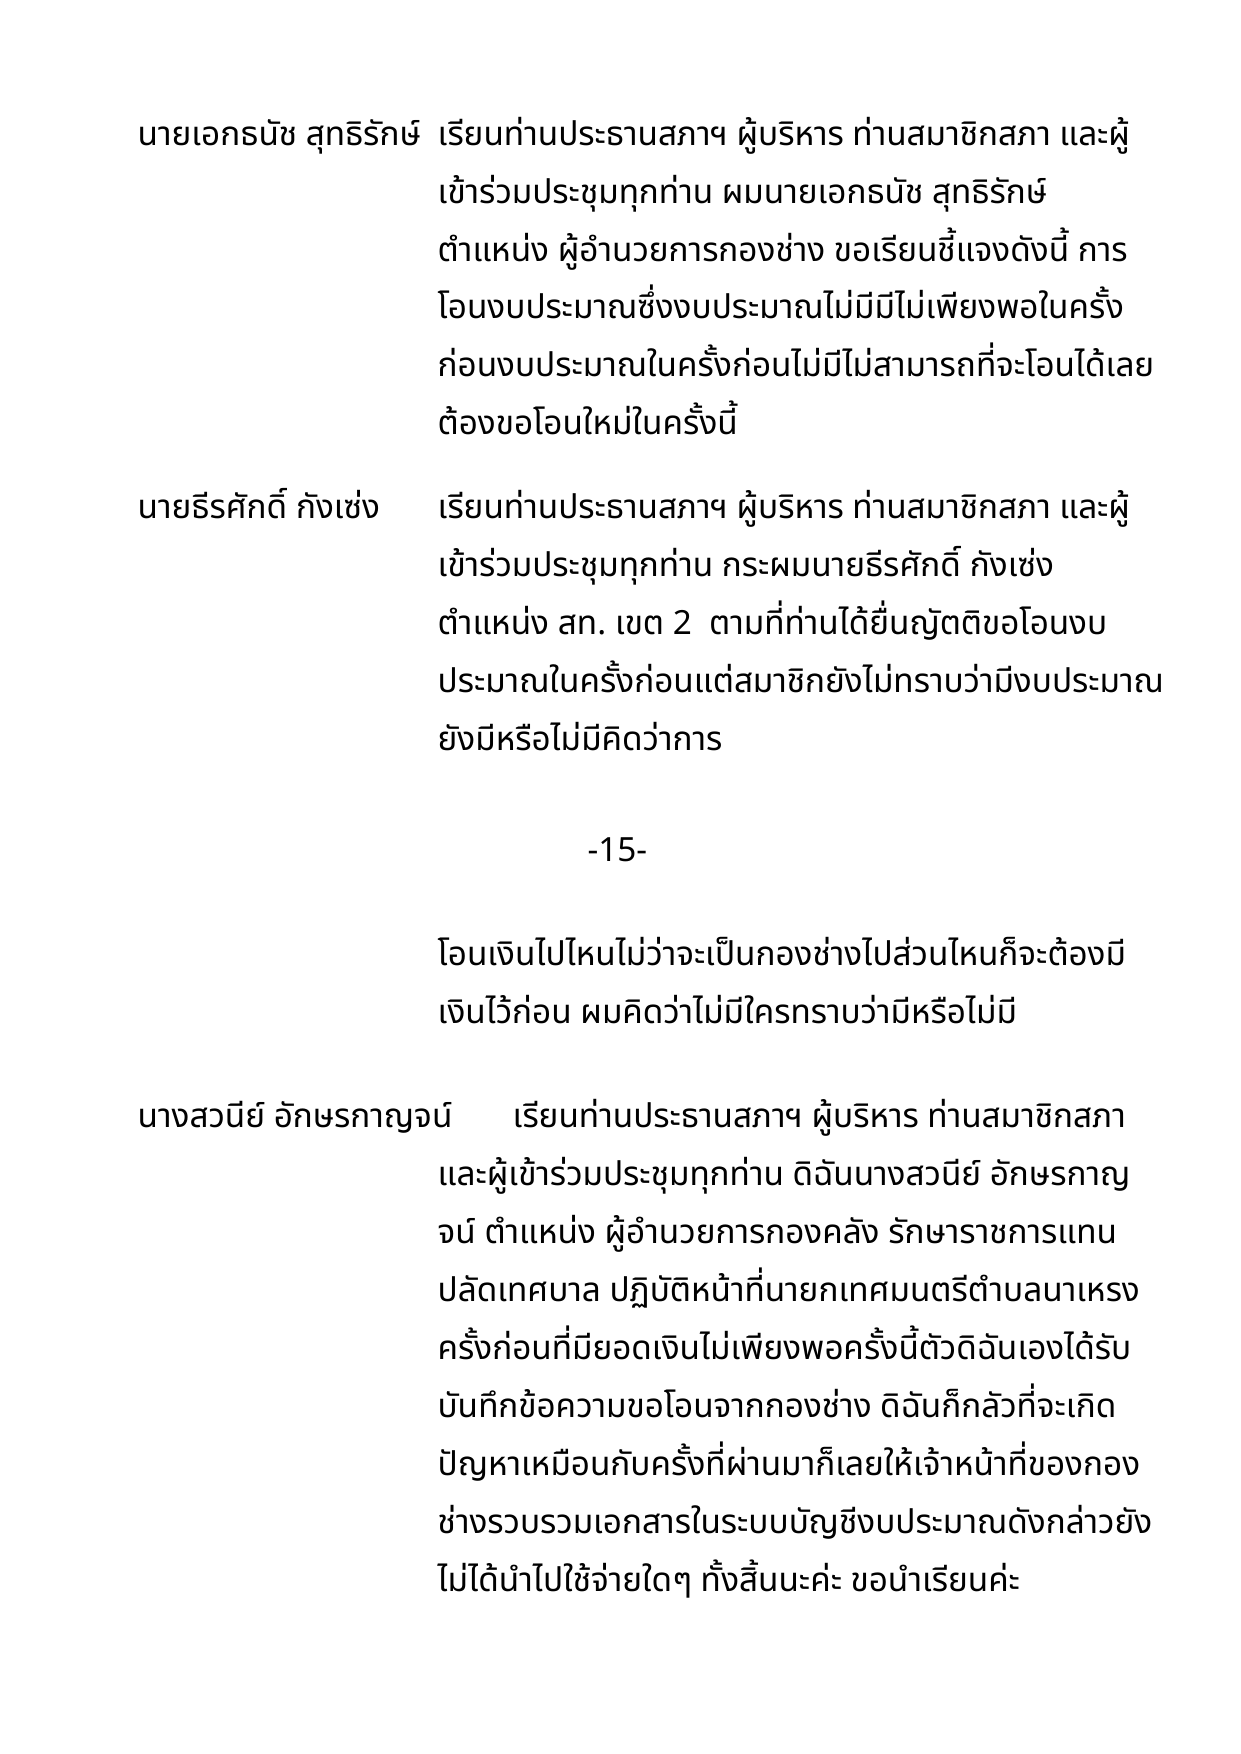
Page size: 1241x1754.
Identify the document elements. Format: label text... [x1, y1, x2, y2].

text ปลัดเทศบาล ปฏิบัติหน้าที่นายกเทศมนตรีตำบลนาเหรง ครั้งก่อนที่มียอดเงินไม่เพียงพอครั้งนี้ตัวดิฉันเองได้รับบันทึกข้อความขอโอนจากกองช่าง ดิฉันก็กลัวที่จะเกิดปัญหาเหมือนกับครั้งที่ผ่านมาก็เลยให้เจ้าหน้าที่ของกองช่างรวบรวมเอกสารในระบบบัญชีงบประมาณดังกล่าวยังไม่ได้นำไปใช้จ่ายใดๆ ทั้งสิ้นนะค่ะ ขอนำเรียนค่ะ [137, 1266, 1165, 1606]
text นายเอกธนัช สุทธิรักษ์ เรียนท่านประธานสภาฯ ผู้บริหาร ท่านสมาชิกสภา และผู้เข้าร่วมประชุมทุกท่าน ผมนายเอกธนัช สุทธิรักษ์ ตำแหน่ง ผู้อำนวยการกองช่าง ขอเรียนชี้แจงดังนี้ การโอนงบประมาณซึ่งงบประมาณไม่มีมีไม่เพียงพอในครั้งก่อนงบประมาณในครั้งก่อนไม่มีไม่สามารถที่จะโอนได้เลยต้องขอโอนใหม่ในครั้งนี้ [137, 110, 1165, 450]
text นางสวนีย์ อักษรกาญจน์ เรียนท่านประธานสภาฯ ผู้บริหาร ท่านสมาชิกสภา และผู้เข้าร่วมประชุมทุกท่าน ดิฉันนางสวนีย์ อักษรกาญจน์ ตำแหน่ง ผู้อำนวยการกองคลัง รักษาราชการแทน [137, 1092, 1165, 1259]
text นายธีรศักดิ์ กังเซ่ง เรียนท่านประธานสภาฯ ผู้บริหาร ท่านสมาชิกสภา และผู้เข้าร่วมประชุมทุกท่าน กระผมนายธีรศักดิ์ กังเซ่ง ตำแหน่ง สท. เขต 2 ตามที่ท่านได้ยื่นญัตติขอโอนงบประมาณในครั้งก่อนแต่สมาชิกยังไม่ทราบว่ามีงบประมาณยังมีหรือไม่มีคิดว่าการ [137, 483, 1165, 766]
text โอนเงินไปไหนไม่ว่าจะเป็นกองช่างไปส่วนไหนก็จะต้องมีเงินไว้ก่อน ผมคิดว่าไม่มีใครทราบว่ามีหรือไม่มี [437, 930, 1165, 1038]
text -15- [137, 825, 1165, 871]
